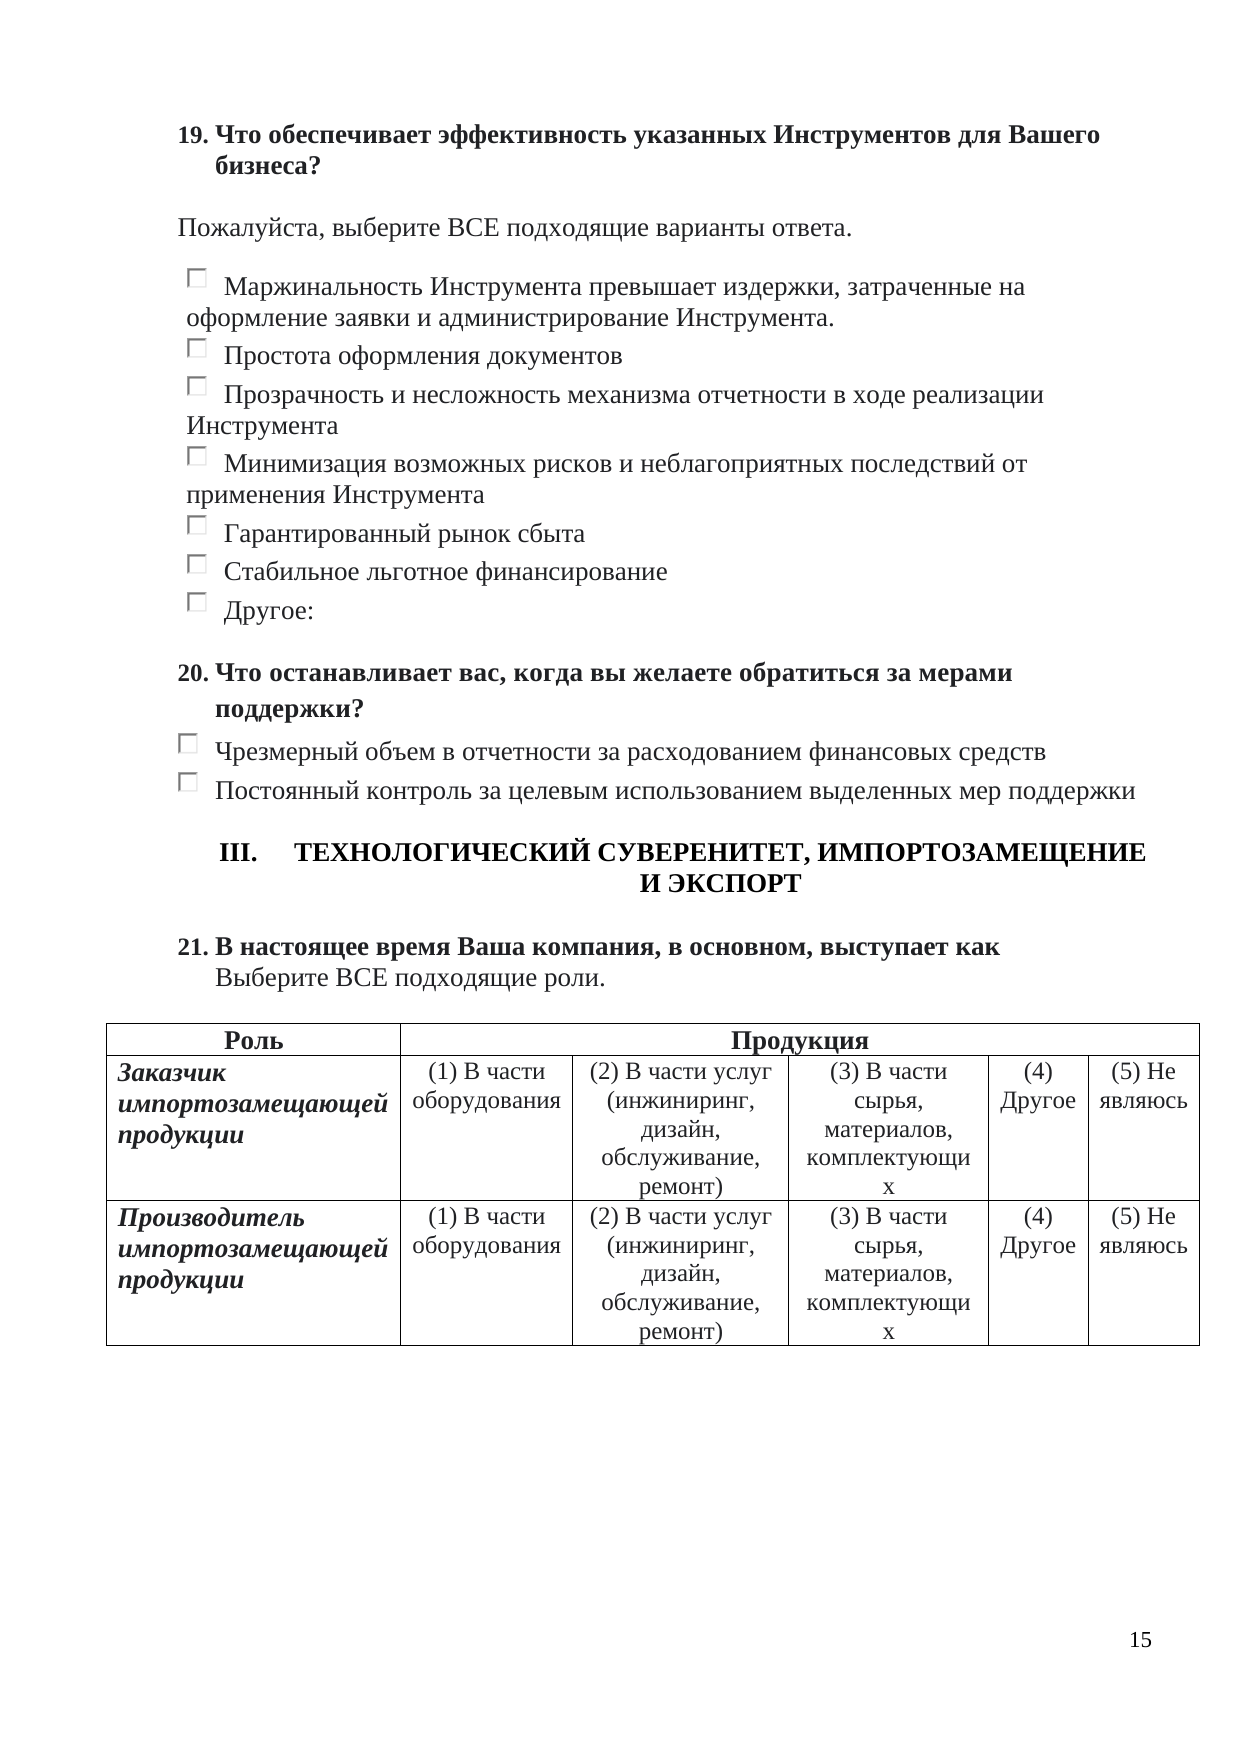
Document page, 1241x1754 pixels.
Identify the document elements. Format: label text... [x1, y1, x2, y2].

table_cell (3) В части сырья, материалов, комплектующих [789, 1056, 988, 1200]
table_cell (2) В части услуг (инжиниринг, дизайн, обслуживание, ремонт) [573, 1201, 788, 1345]
table_cell (4) Другое [989, 1201, 1088, 1345]
list Что останавливает вас, когда вы желаете обратиться за мерами поддержки? [177, 656, 1152, 723]
list Выберите ВСЕ подходящие роли. [215, 961, 1152, 992]
text Гарантированный рынок сбыта [186, 509, 1152, 548]
table_cell (4) Другое [989, 1056, 1088, 1200]
table_header Роль [107, 1024, 400, 1055]
table_cell Заказчик импортозамещающей продукции [107, 1056, 400, 1200]
text Другое: [223, 586, 1152, 625]
table_cell (1) В части оборудования [401, 1056, 572, 1200]
table_cell (1) В части оборудования [401, 1201, 572, 1345]
text Минимизация возможных рисков и неблагоприятных последствий от применения Инструмента [186, 440, 1152, 509]
table_cell (3) В части сырья, материалов, комплектующих [789, 1201, 988, 1345]
list В настоящее время Ваша компания, в основном, выступает как [177, 929, 1152, 961]
text Простота оформления документов [186, 332, 1152, 371]
list Что обеспечивает эффективность указанных Инструментов для Вашего бизнеса? [177, 118, 1152, 180]
list ТЕХНОЛОГИЧЕСКИЙ СУВЕРЕНИТЕТ, ИМПОРТОЗАМЕЩЕНИЕ И ЭКСПОРТ [215, 836, 1152, 898]
text Постоянный контроль за целевым использованием выделенных мер поддержки [177, 766, 1152, 805]
table_cell (2) В части услуг (инжиниринг, дизайн, обслуживание, ремонт) [573, 1056, 788, 1200]
table_header Продукция [401, 1024, 1199, 1055]
text Стабильное льготное финансирование [186, 548, 1152, 586]
table_cell (5) Не являюсь [1089, 1056, 1199, 1200]
table_cell Производитель импортозамещающей продукции [107, 1201, 400, 1345]
text Чрезмерный объем в отчетности за расходованием финансовых средств [177, 728, 1152, 766]
text Маржинальность Инструмента превышает издержки, затраченные на оформление заявки и администрирование Инструмента. [186, 263, 1152, 332]
table_cell (5) Не являюсь [1089, 1201, 1199, 1345]
text Пожалуйста, выберите ВСЕ подходящие варианты ответа. [177, 212, 1152, 243]
text Прозрачность и несложность механизма отчетности в ходе реализации Инструмента [186, 371, 1152, 440]
